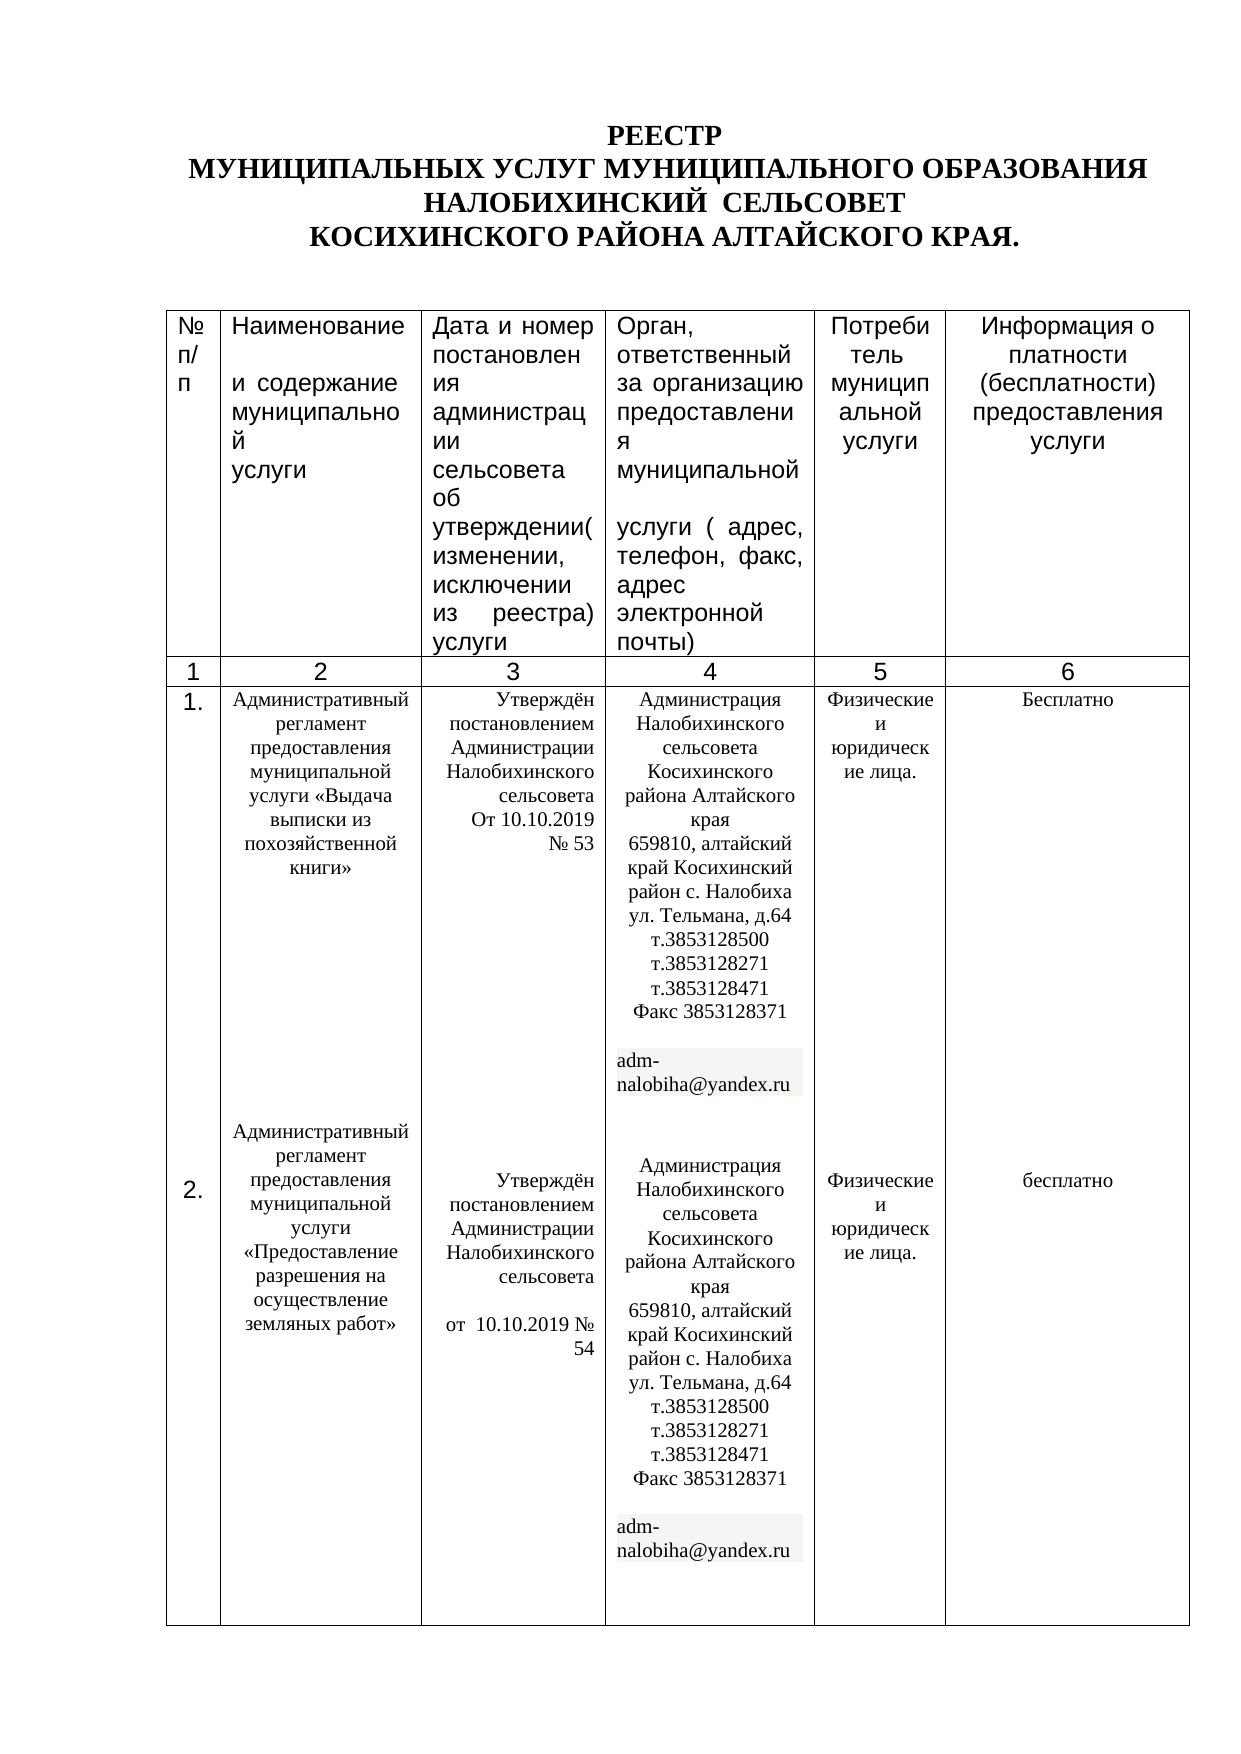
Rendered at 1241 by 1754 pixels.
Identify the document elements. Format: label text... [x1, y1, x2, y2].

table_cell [946, 687, 1189, 1625]
text НАЛОБИХИНСКИЙ СЕЛЬСОВЕТ [177, 185, 1152, 219]
text КОСИХИНСКОГО РАЙОНА АЛТАЙСКОГО КРАЯ. [177, 219, 1152, 252]
table_cell 6 [946, 657, 1189, 686]
table_header № п/п [167, 311, 220, 656]
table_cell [815, 687, 945, 1625]
table_header Орган, ответственный за организацию предоставления муниципальной услуги ( адрес, телефон, факс, адрес электронной почты) [606, 311, 814, 656]
table_header Потребитель муниципальной услуги [815, 311, 945, 656]
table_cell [221, 687, 421, 1625]
text МУНИЦИПАЛЬНЫХ УСЛУГ МУНИЦИПАЛЬНОГО ОБРАЗОВАНИЯ [177, 152, 1152, 185]
text РЕЕСТР [177, 118, 1152, 152]
table_cell 1 [167, 657, 220, 686]
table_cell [606, 687, 814, 1625]
table_cell 3 [422, 657, 605, 686]
table_header Информация о платности (бесплатности) предоставления услуги [946, 311, 1189, 656]
table_header Наименование и содержание муниципальной услуги [221, 311, 421, 656]
table_cell 2 [221, 657, 421, 686]
table_header Дата и номер постановления администрации сельсовета об утверждении( изменении, исключении из реестра) услуги [422, 311, 605, 656]
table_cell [422, 687, 605, 1625]
table_cell 5 [815, 657, 945, 686]
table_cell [167, 687, 220, 1625]
table_cell 4 [606, 657, 814, 686]
